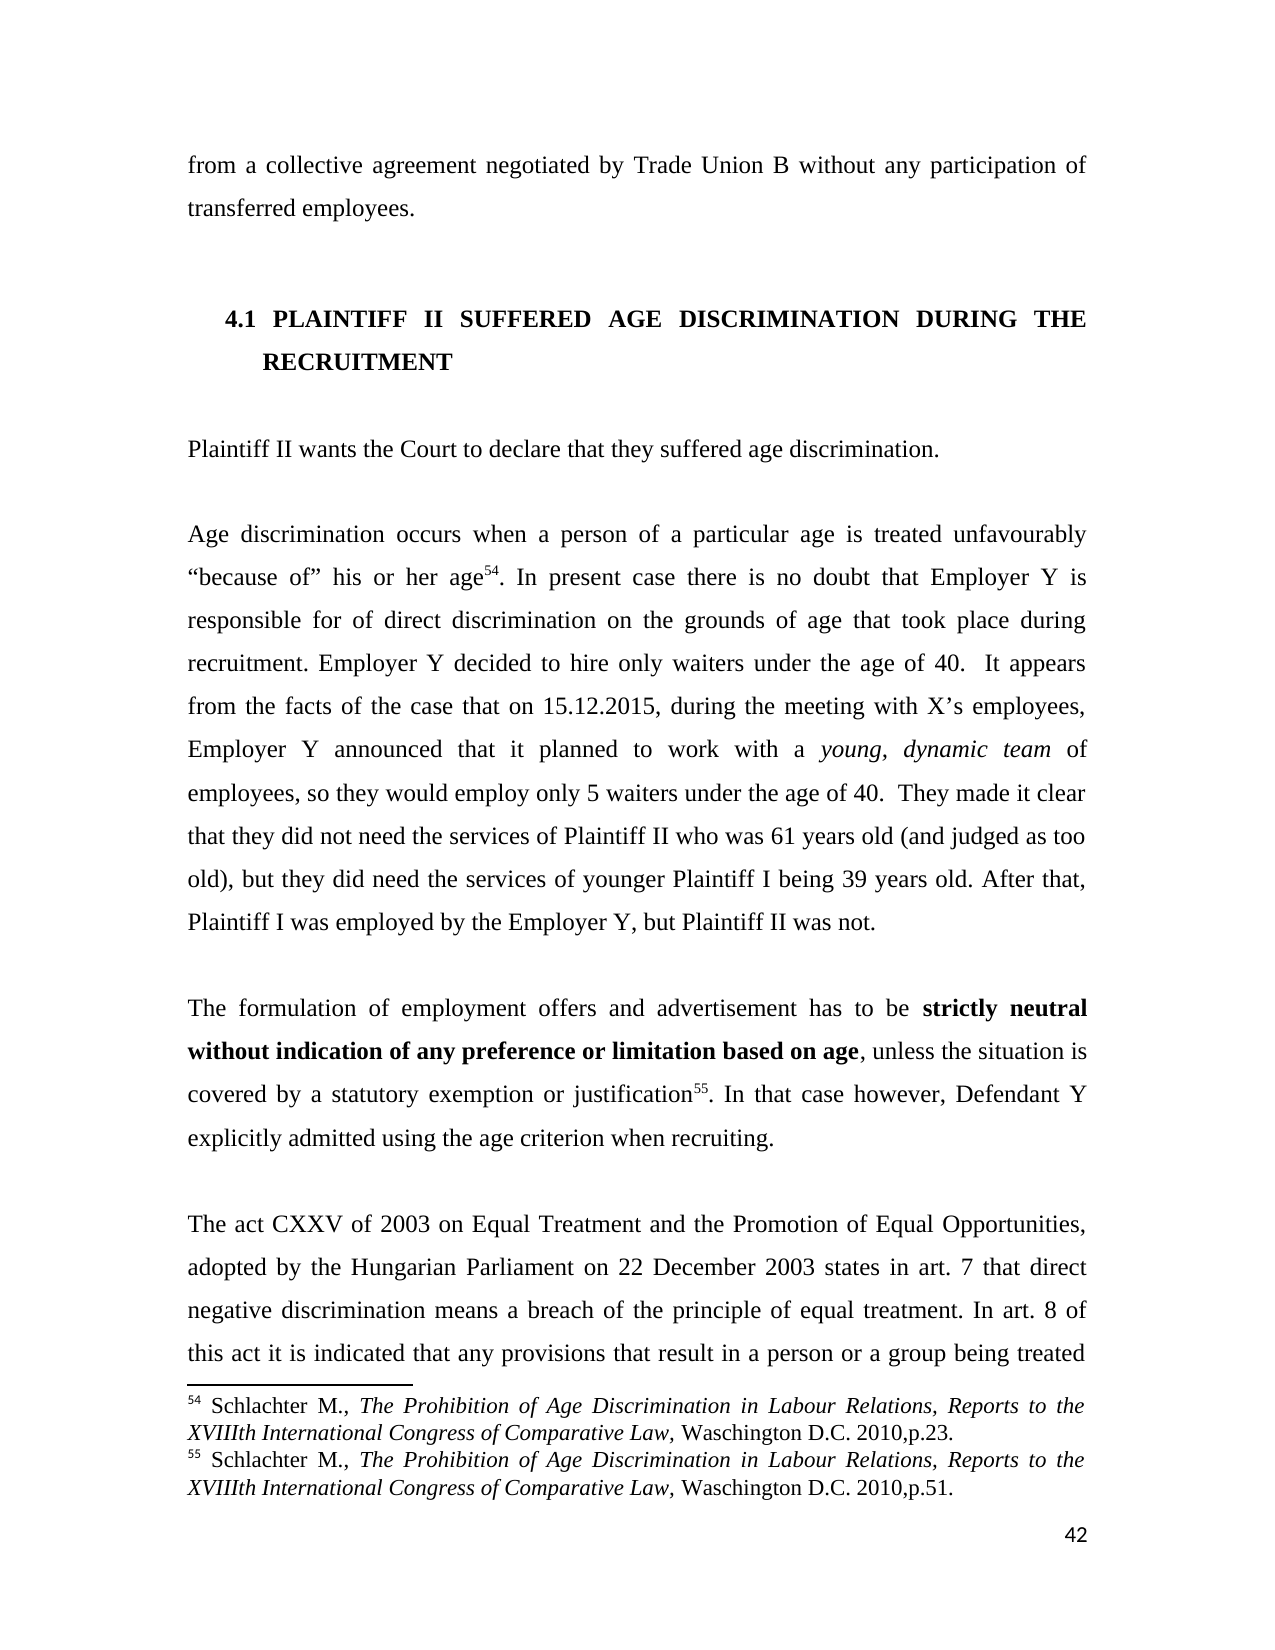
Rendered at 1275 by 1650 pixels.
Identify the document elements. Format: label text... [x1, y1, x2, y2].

text Plaintiff II wants the Court to declare that they suffered age discrimination. [187, 434, 1087, 462]
subtitle 4.1 PLAINTIFF II SUFFERED AGE DISCRIMINATION DURING THE RECRUITMENT [225, 304, 1087, 376]
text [187, 150, 1087, 222]
text The formulation of employment offers and advertisement has to be strictly neutral without indication of any preference or limitation based on age, unless the situation is covered by a statutory exemption or justification. In that case however, Defendant Y explicitly admitted using the age criterion when recruiting. [187, 993, 1087, 1151]
text Age discrimination occurs when a person of a particular age is treated unfavourably “because of” his or her age. In present case there is no doubt that Employer Y is responsible for of direct discrimination on the grounds of age that took place during recruitment. Employer Y decided to hire only waiters under the age of 40. It appears from the facts of the case that on 15.12.2015, during the meeting with X’s employees, Employer Y announced that it planned to work with a young, dynamic team of employees, so they would employ only 5 waiters under the age of 40. They made it clear that they did not need the services of Plaintiff II who was 61 years old (and judged as too old), but they did need the services of younger Plaintiff I being 39 years old. After that, Plaintiff I was employed by the Employer Y, but Plaintiff II was not. [187, 519, 1087, 936]
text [187, 1209, 1087, 1367]
